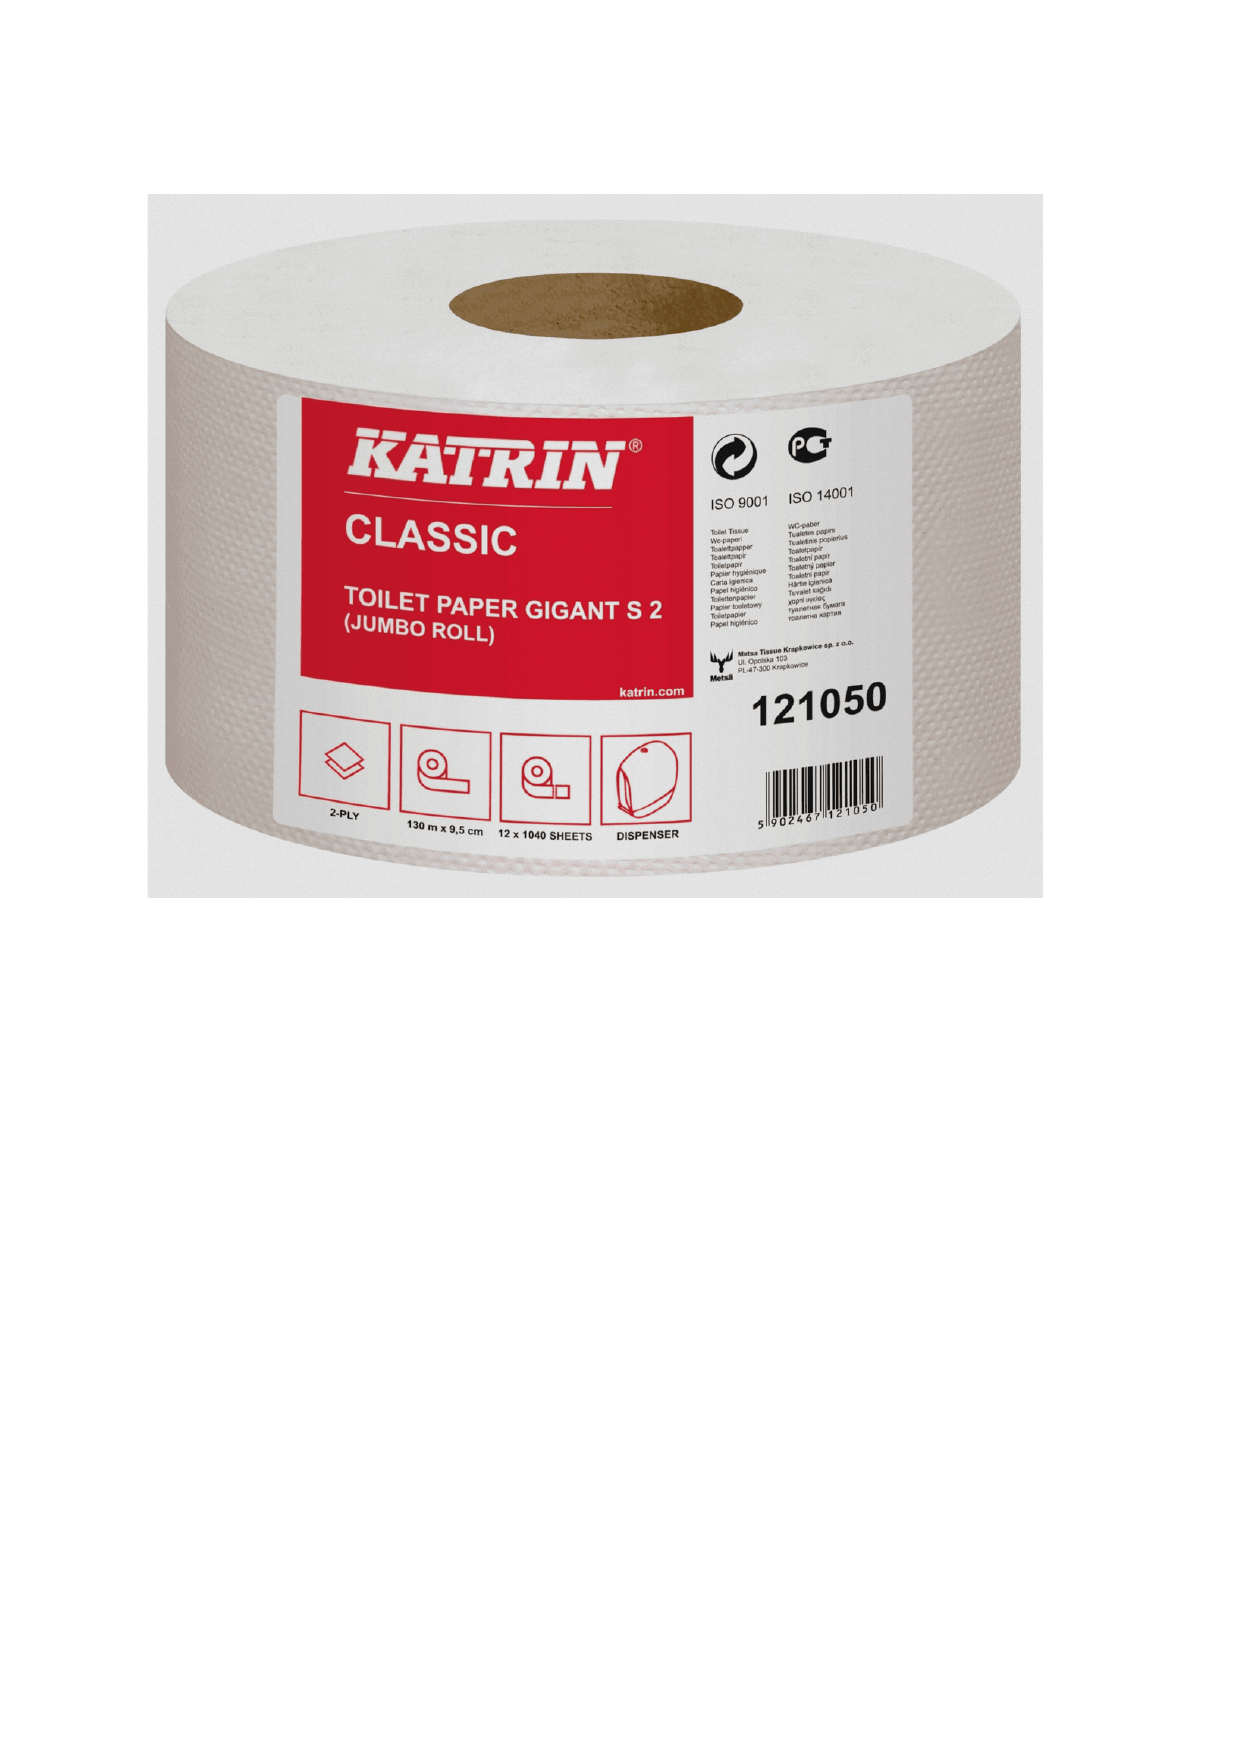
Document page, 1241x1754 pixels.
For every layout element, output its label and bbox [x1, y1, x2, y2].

picture [147, 194, 1043, 898]
